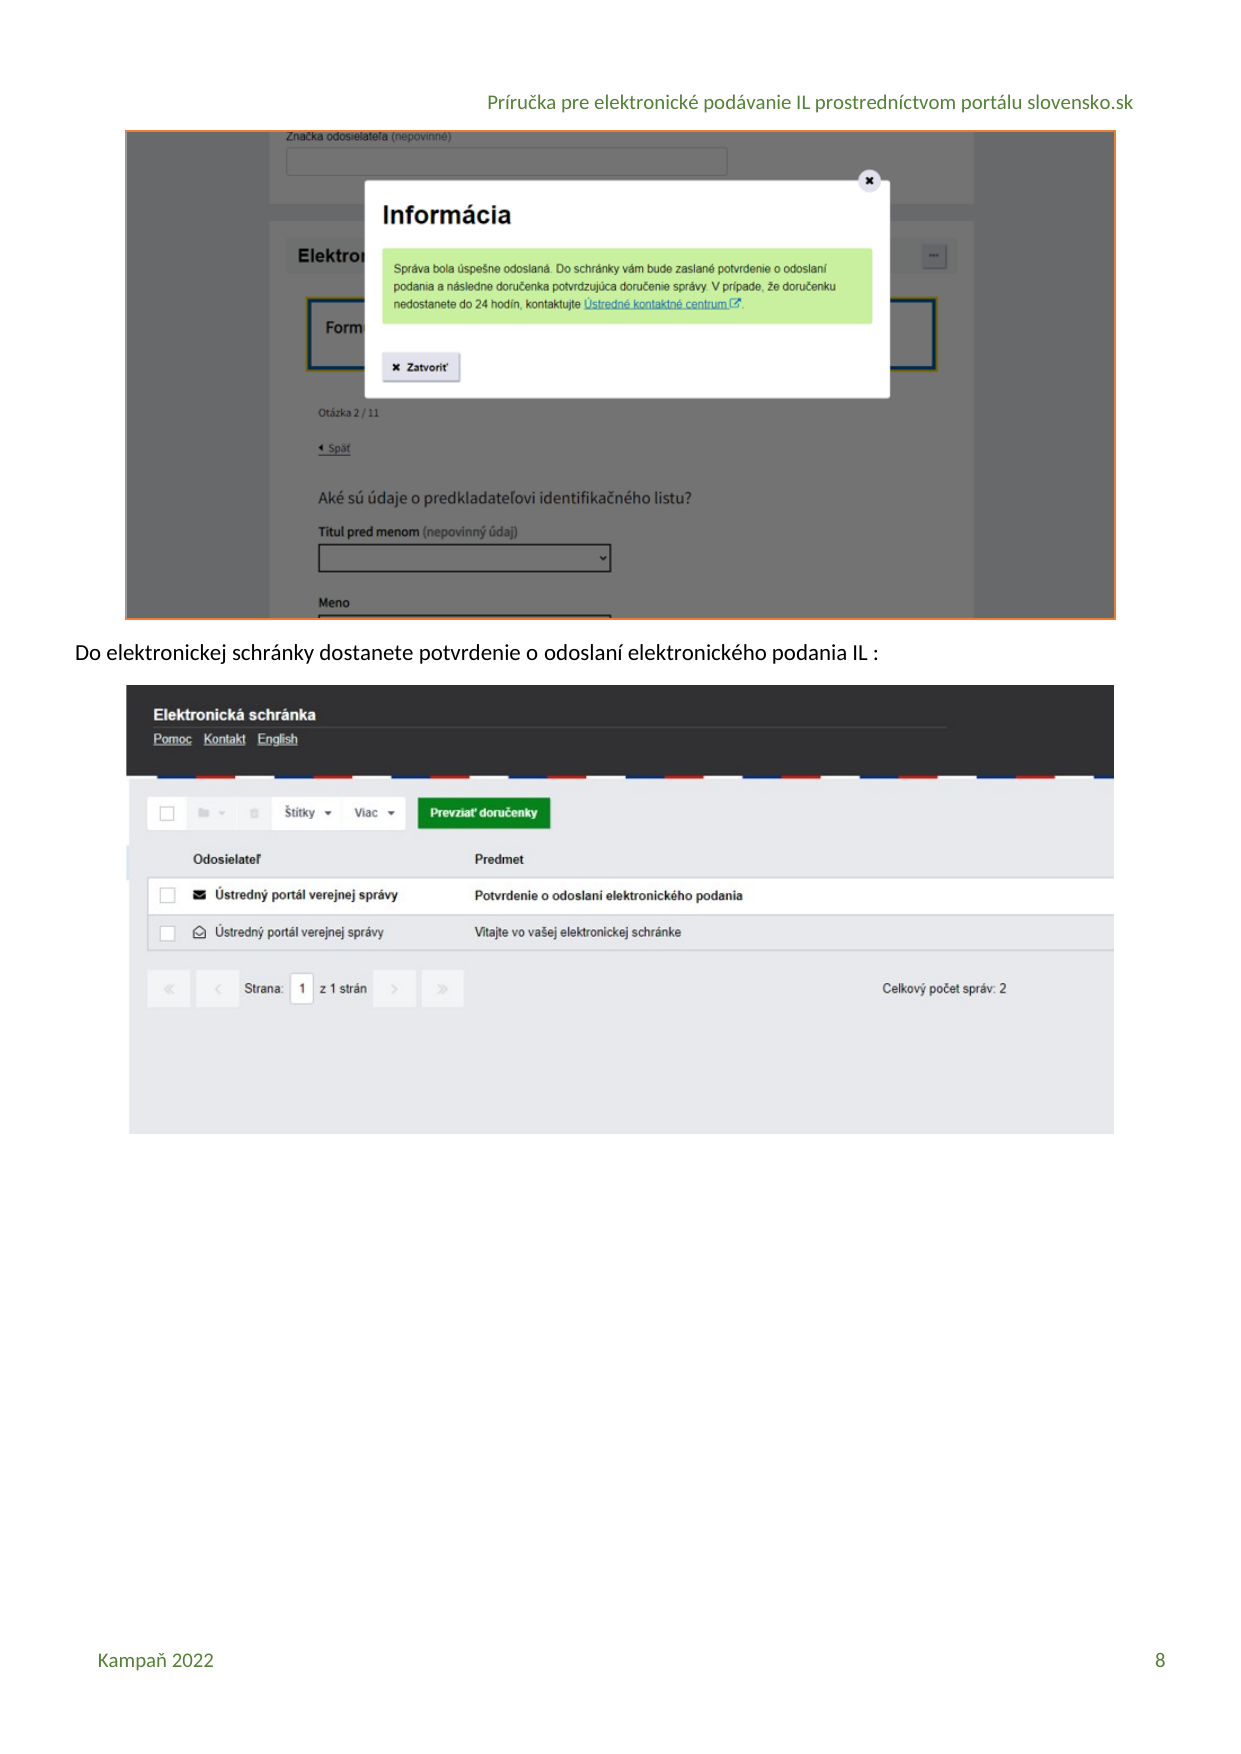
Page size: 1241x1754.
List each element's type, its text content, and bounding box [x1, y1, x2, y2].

picture [126, 132, 1114, 618]
text Do elektronickej schránky dostanete potvrdenie o odoslaní elektronického podania IL : [75, 638, 1165, 666]
picture [126, 685, 1114, 1134]
